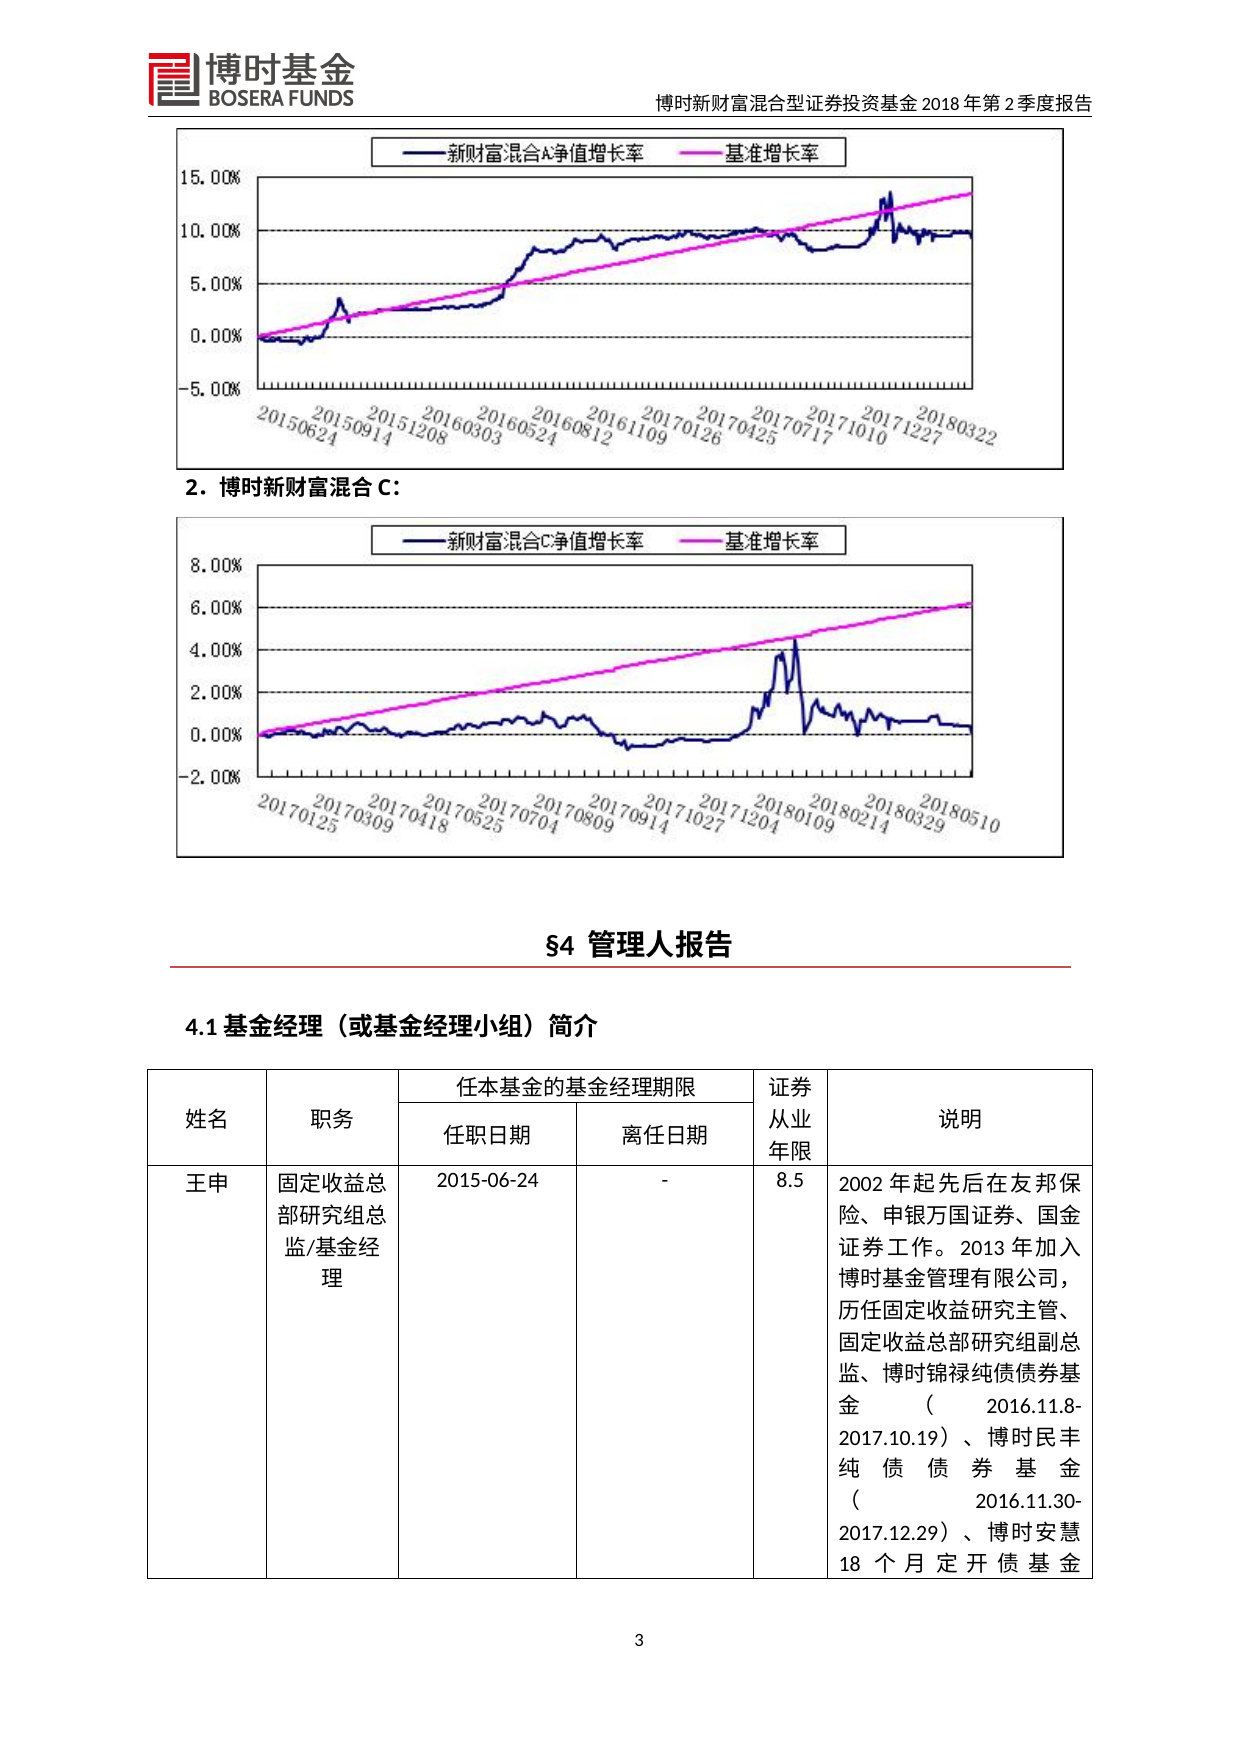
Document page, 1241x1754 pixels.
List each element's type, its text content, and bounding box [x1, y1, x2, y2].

subtitle §4 管理人报告 [169, 922, 1071, 968]
table_cell 离任日期 [577, 1103, 753, 1165]
text 4.1 基金经理（或基金经理小组）简介 [148, 1006, 1092, 1042]
table_cell 8.5 [754, 1166, 827, 1578]
table_header 说明 [828, 1070, 1092, 1165]
picture [176, 517, 1064, 858]
table_header 任本基金的基金经理期限 [399, 1070, 753, 1102]
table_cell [828, 1166, 1092, 1578]
picture [176, 128, 1064, 470]
table_header 职务 [267, 1070, 398, 1165]
table_cell - [577, 1166, 753, 1578]
table_header 姓名 [148, 1070, 266, 1165]
table_cell 任职日期 [399, 1103, 576, 1165]
table_cell 王申 [148, 1166, 266, 1578]
picture [148, 53, 355, 106]
table_cell 2015-06-24 [399, 1166, 576, 1578]
table_header 证券从业年限 [754, 1070, 827, 1165]
table_cell 固定收益总部研究组总监/基金经理 [267, 1166, 398, 1578]
text 2．博时新财富混合C： [148, 469, 1092, 501]
